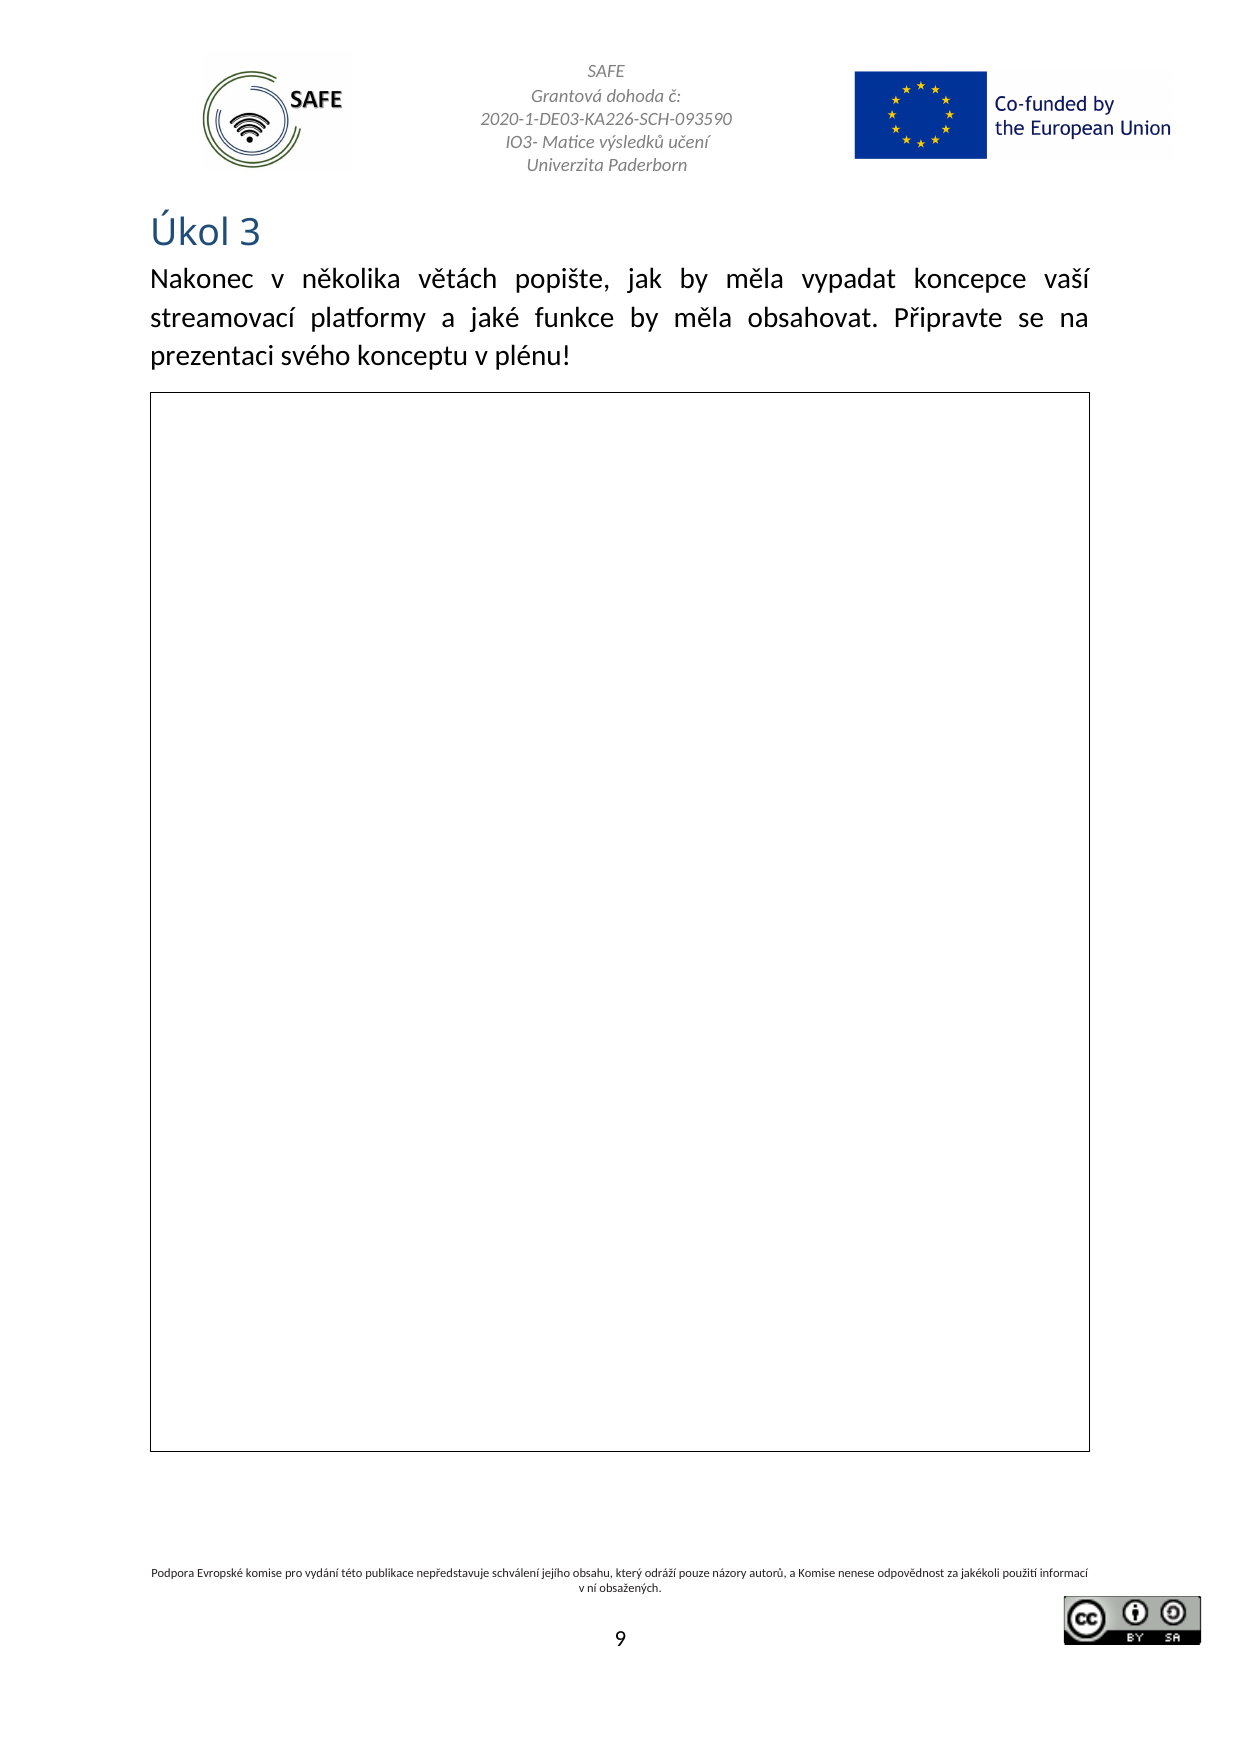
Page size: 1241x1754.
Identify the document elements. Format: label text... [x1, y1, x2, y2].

picture [202, 52, 353, 172]
picture [852, 68, 1175, 160]
table_header [151, 393, 1089, 1451]
text Nakonec v několika větách popište, jak by měla vypadat koncepce vaší streamovací platformy a jaké funkce by měla obsahovat. Připravte se na prezentaci svého konceptu v plénu! [150, 260, 1090, 373]
subtitle Úkol 3 [150, 150, 1090, 256]
picture [1063, 1596, 1202, 1645]
